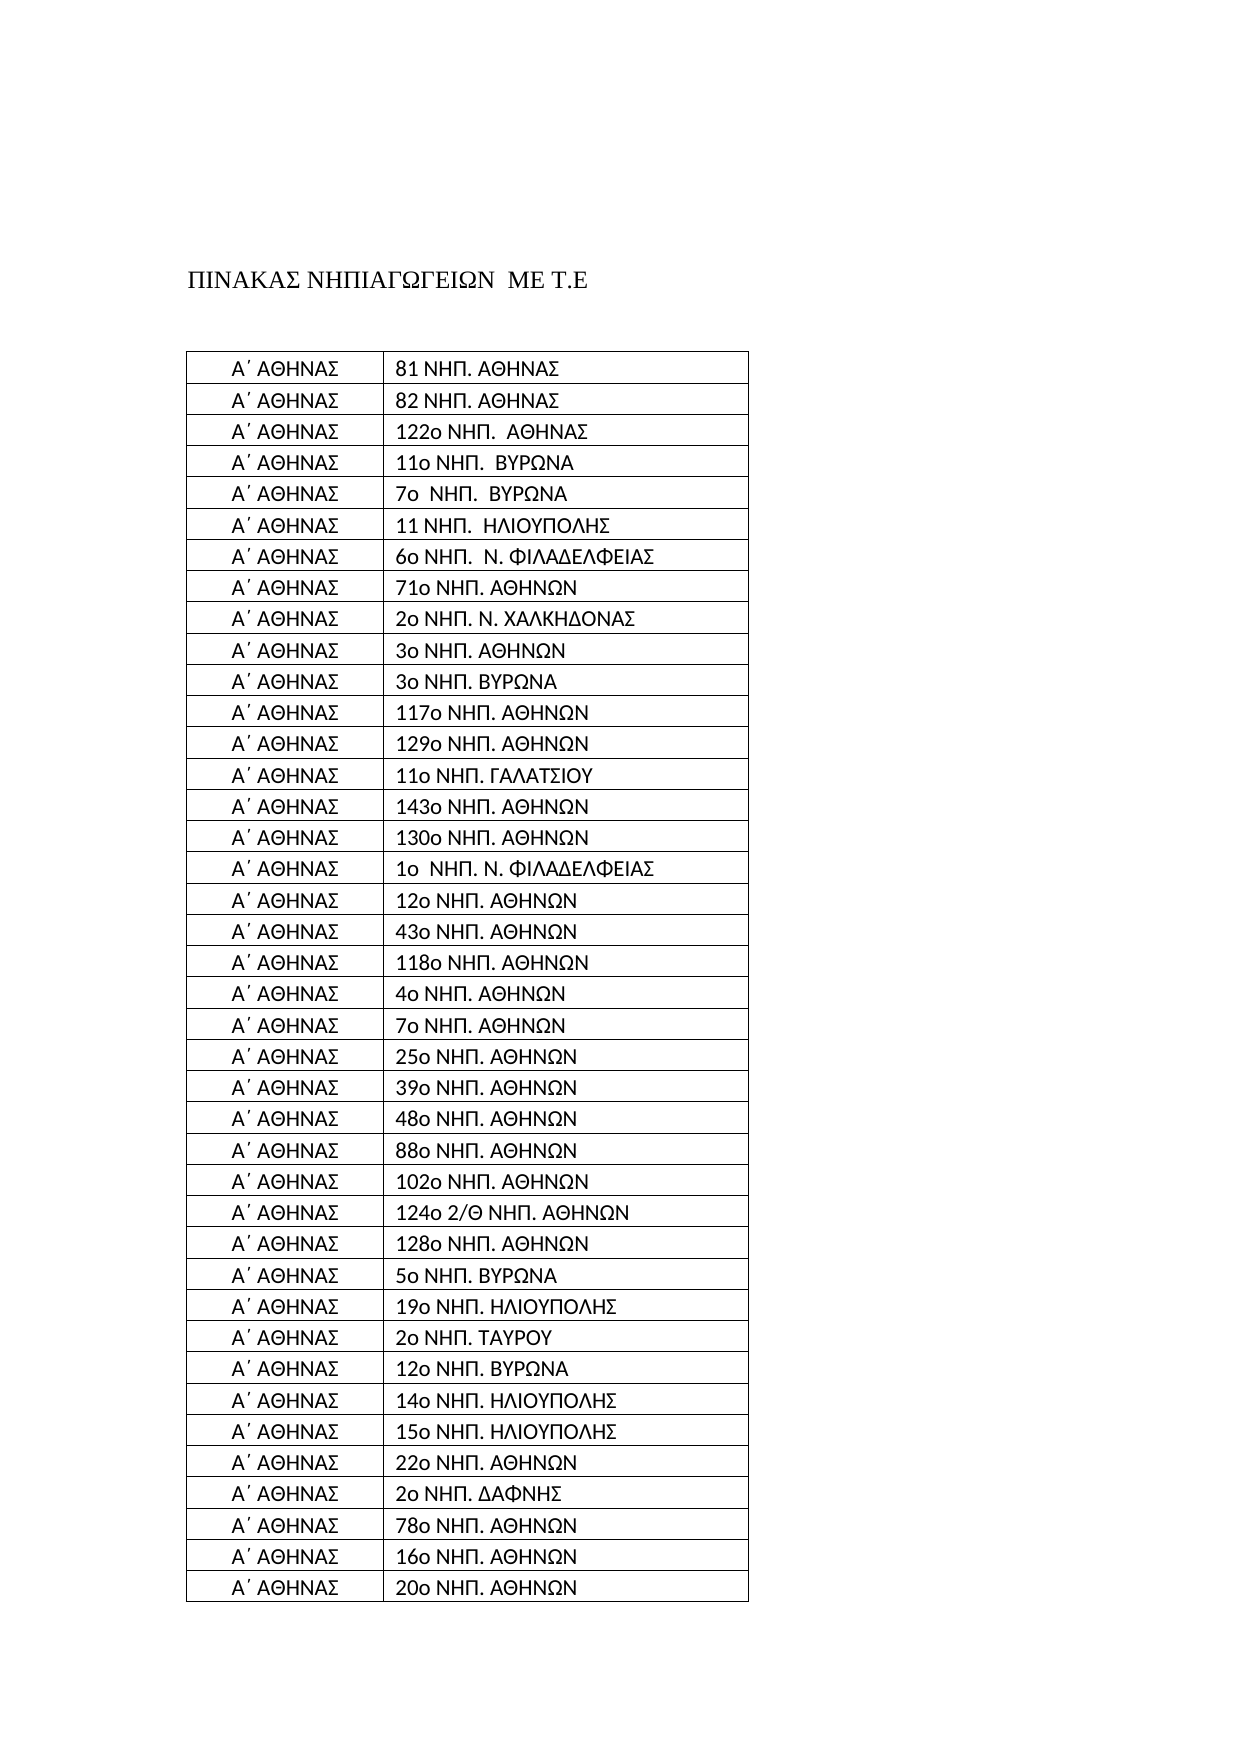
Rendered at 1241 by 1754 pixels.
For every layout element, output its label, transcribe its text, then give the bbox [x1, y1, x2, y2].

table_cell Α΄ ΑΘΗΝΑΣ [187, 759, 383, 789]
table_cell 11ο ΝΗΠ. ΓΑΛΑΤΣΙΟΥ [384, 759, 748, 789]
table_cell Α΄ ΑΘΗΝΑΣ [187, 852, 383, 882]
table_cell Α΄ ΑΘΗΝΑΣ [187, 1540, 383, 1570]
table_cell Α΄ ΑΘΗΝΑΣ [187, 696, 383, 726]
table_cell 25ο ΝΗΠ. ΑΘΗΝΩΝ [384, 1040, 748, 1070]
table_cell 143ο ΝΗΠ. ΑΘΗΝΩΝ [384, 790, 748, 820]
table_cell 19ο ΝΗΠ. ΗΛΙΟΥΠΟΛΗΣ [384, 1290, 748, 1320]
table_cell 117ο ΝΗΠ. ΑΘΗΝΩΝ [384, 696, 748, 726]
table_cell Α΄ ΑΘΗΝΑΣ [187, 1509, 383, 1539]
table_cell 3ο ΝΗΠ. ΑΘΗΝΩΝ [384, 634, 748, 664]
table_cell 2ο ΝΗΠ. ΤΑΥΡΟΥ [384, 1321, 748, 1351]
table_cell 130ο ΝΗΠ. ΑΘΗΝΩΝ [384, 821, 748, 851]
table_cell 39ο ΝΗΠ. ΑΘΗΝΩΝ [384, 1071, 748, 1101]
table_cell Α΄ ΑΘΗΝΑΣ [187, 821, 383, 851]
table_cell Α΄ ΑΘΗΝΑΣ [187, 477, 383, 507]
text ΠΙΝΑΚΑΣ ΝΗΠΙΑΓΩΓΕΙΩΝ ΜΕ Τ.Ε [187, 265, 1053, 294]
table_header 81 ΝΗΠ. ΑΘΗΝΑΣ [384, 352, 748, 382]
table_cell 12ο ΝΗΠ. ΑΘΗΝΩΝ [384, 884, 748, 914]
table_cell Α΄ ΑΘΗΝΑΣ [187, 509, 383, 539]
table_cell Α΄ ΑΘΗΝΑΣ [187, 1571, 383, 1601]
table_cell Α΄ ΑΘΗΝΑΣ [187, 790, 383, 820]
table_cell Α΄ ΑΘΗΝΑΣ [187, 946, 383, 976]
table_cell 3ο ΝΗΠ. ΒΥΡΩΝΑ [384, 665, 748, 695]
table_cell 2ο ΝΗΠ. ΔΑΦΝΗΣ [384, 1477, 748, 1507]
table_cell Α΄ ΑΘΗΝΑΣ [187, 634, 383, 664]
table_cell Α΄ ΑΘΗΝΑΣ [187, 1134, 383, 1164]
table_cell Α΄ ΑΘΗΝΑΣ [187, 977, 383, 1007]
table_cell Α΄ ΑΘΗΝΑΣ [187, 1040, 383, 1070]
table_cell Α΄ ΑΘΗΝΑΣ [187, 1290, 383, 1320]
table_cell 14ο ΝΗΠ. ΗΛΙΟΥΠΟΛΗΣ [384, 1384, 748, 1414]
table_cell 71o ΝΗΠ. ΑΘΗΝΩΝ [384, 571, 748, 601]
table_cell 129ο ΝΗΠ. ΑΘΗΝΩΝ [384, 727, 748, 757]
table_cell Α΄ ΑΘΗΝΑΣ [187, 665, 383, 695]
table_cell Α΄ ΑΘΗΝΑΣ [187, 1165, 383, 1195]
table_cell Α΄ ΑΘΗΝΑΣ [187, 1102, 383, 1132]
table_cell Α΄ ΑΘΗΝΑΣ [187, 1446, 383, 1476]
table_cell 11ο ΝΗΠ. ΒΥΡΩΝΑ [384, 446, 748, 476]
table_cell 82 ΝΗΠ. ΑΘΗΝΑΣ [384, 384, 748, 414]
table_cell 7ο ΝΗΠ. ΑΘΗΝΩΝ [384, 1009, 748, 1039]
table_cell 16ο ΝΗΠ. ΑΘΗΝΩΝ [384, 1540, 748, 1570]
table_cell 15ο ΝΗΠ. ΗΛΙΟΥΠΟΛΗΣ [384, 1415, 748, 1445]
table_cell Α΄ ΑΘΗΝΑΣ [187, 1071, 383, 1101]
table_cell Α΄ ΑΘΗΝΑΣ [187, 1009, 383, 1039]
table_cell 1ο ΝΗΠ. Ν. ΦΙΛΑΔΕΛΦΕΙΑΣ [384, 852, 748, 882]
table_cell Α΄ ΑΘΗΝΑΣ [187, 1227, 383, 1257]
table_cell 128ο ΝΗΠ. ΑΘΗΝΩΝ [384, 1227, 748, 1257]
table_cell 5ο ΝΗΠ. ΒΥΡΩΝΑ [384, 1259, 748, 1289]
table_cell 22ο ΝΗΠ. ΑΘΗΝΩΝ [384, 1446, 748, 1476]
table_cell Α΄ ΑΘΗΝΑΣ [187, 884, 383, 914]
table_cell 2ο ΝΗΠ. Ν. ΧΑΛΚΗΔΟΝΑΣ [384, 602, 748, 632]
table_cell Α΄ ΑΘΗΝΑΣ [187, 1196, 383, 1226]
table_cell Α΄ ΑΘΗΝΑΣ [187, 540, 383, 570]
table_cell 20ο ΝΗΠ. ΑΘΗΝΩΝ [384, 1571, 748, 1601]
table_cell 102ο ΝΗΠ. ΑΘΗΝΩΝ [384, 1165, 748, 1195]
table_cell 4ο ΝΗΠ. ΑΘΗΝΩΝ [384, 977, 748, 1007]
table_cell Α΄ ΑΘΗΝΑΣ [187, 384, 383, 414]
table_cell Α΄ ΑΘΗΝΑΣ [187, 1321, 383, 1351]
table_cell 118ο ΝΗΠ. ΑΘΗΝΩΝ [384, 946, 748, 976]
table_cell Α΄ ΑΘΗΝΑΣ [187, 1415, 383, 1445]
table_cell Α΄ ΑΘΗΝΑΣ [187, 415, 383, 445]
table_cell 6ο ΝΗΠ. Ν. ΦΙΛΑΔΕΛΦΕΙΑΣ [384, 540, 748, 570]
table_cell Α΄ ΑΘΗΝΑΣ [187, 602, 383, 632]
table_cell 124ο 2/Θ ΝΗΠ. ΑΘΗΝΩΝ [384, 1196, 748, 1226]
table_cell Α΄ ΑΘΗΝΑΣ [187, 1259, 383, 1289]
table_cell Α΄ ΑΘΗΝΑΣ [187, 446, 383, 476]
table_cell Α΄ ΑΘΗΝΑΣ [187, 727, 383, 757]
table_cell Α΄ ΑΘΗΝΑΣ [187, 1384, 383, 1414]
table_cell Α΄ ΑΘΗΝΑΣ [187, 915, 383, 945]
table_cell 88ο ΝΗΠ. ΑΘΗΝΩΝ [384, 1134, 748, 1164]
table_cell 48ο ΝΗΠ. ΑΘΗΝΩΝ [384, 1102, 748, 1132]
table_cell Α΄ ΑΘΗΝΑΣ [187, 1352, 383, 1382]
table_cell 122ο ΝΗΠ. ΑΘΗΝΑΣ [384, 415, 748, 445]
table_cell 7ο ΝΗΠ. ΒΥΡΩΝΑ [384, 477, 748, 507]
table_cell 11 ΝΗΠ. ΗΛΙΟΥΠΟΛΗΣ [384, 509, 748, 539]
table_cell Α΄ ΑΘΗΝΑΣ [187, 571, 383, 601]
table_header Α΄ ΑΘΗΝΑΣ [187, 352, 383, 382]
table_cell Α΄ ΑΘΗΝΑΣ [187, 1477, 383, 1507]
table_cell 78ο ΝΗΠ. ΑΘΗΝΩΝ [384, 1509, 748, 1539]
table_cell 43ο ΝΗΠ. ΑΘΗΝΩΝ [384, 915, 748, 945]
table_cell 12ο ΝΗΠ. ΒΥΡΩΝΑ [384, 1352, 748, 1382]
